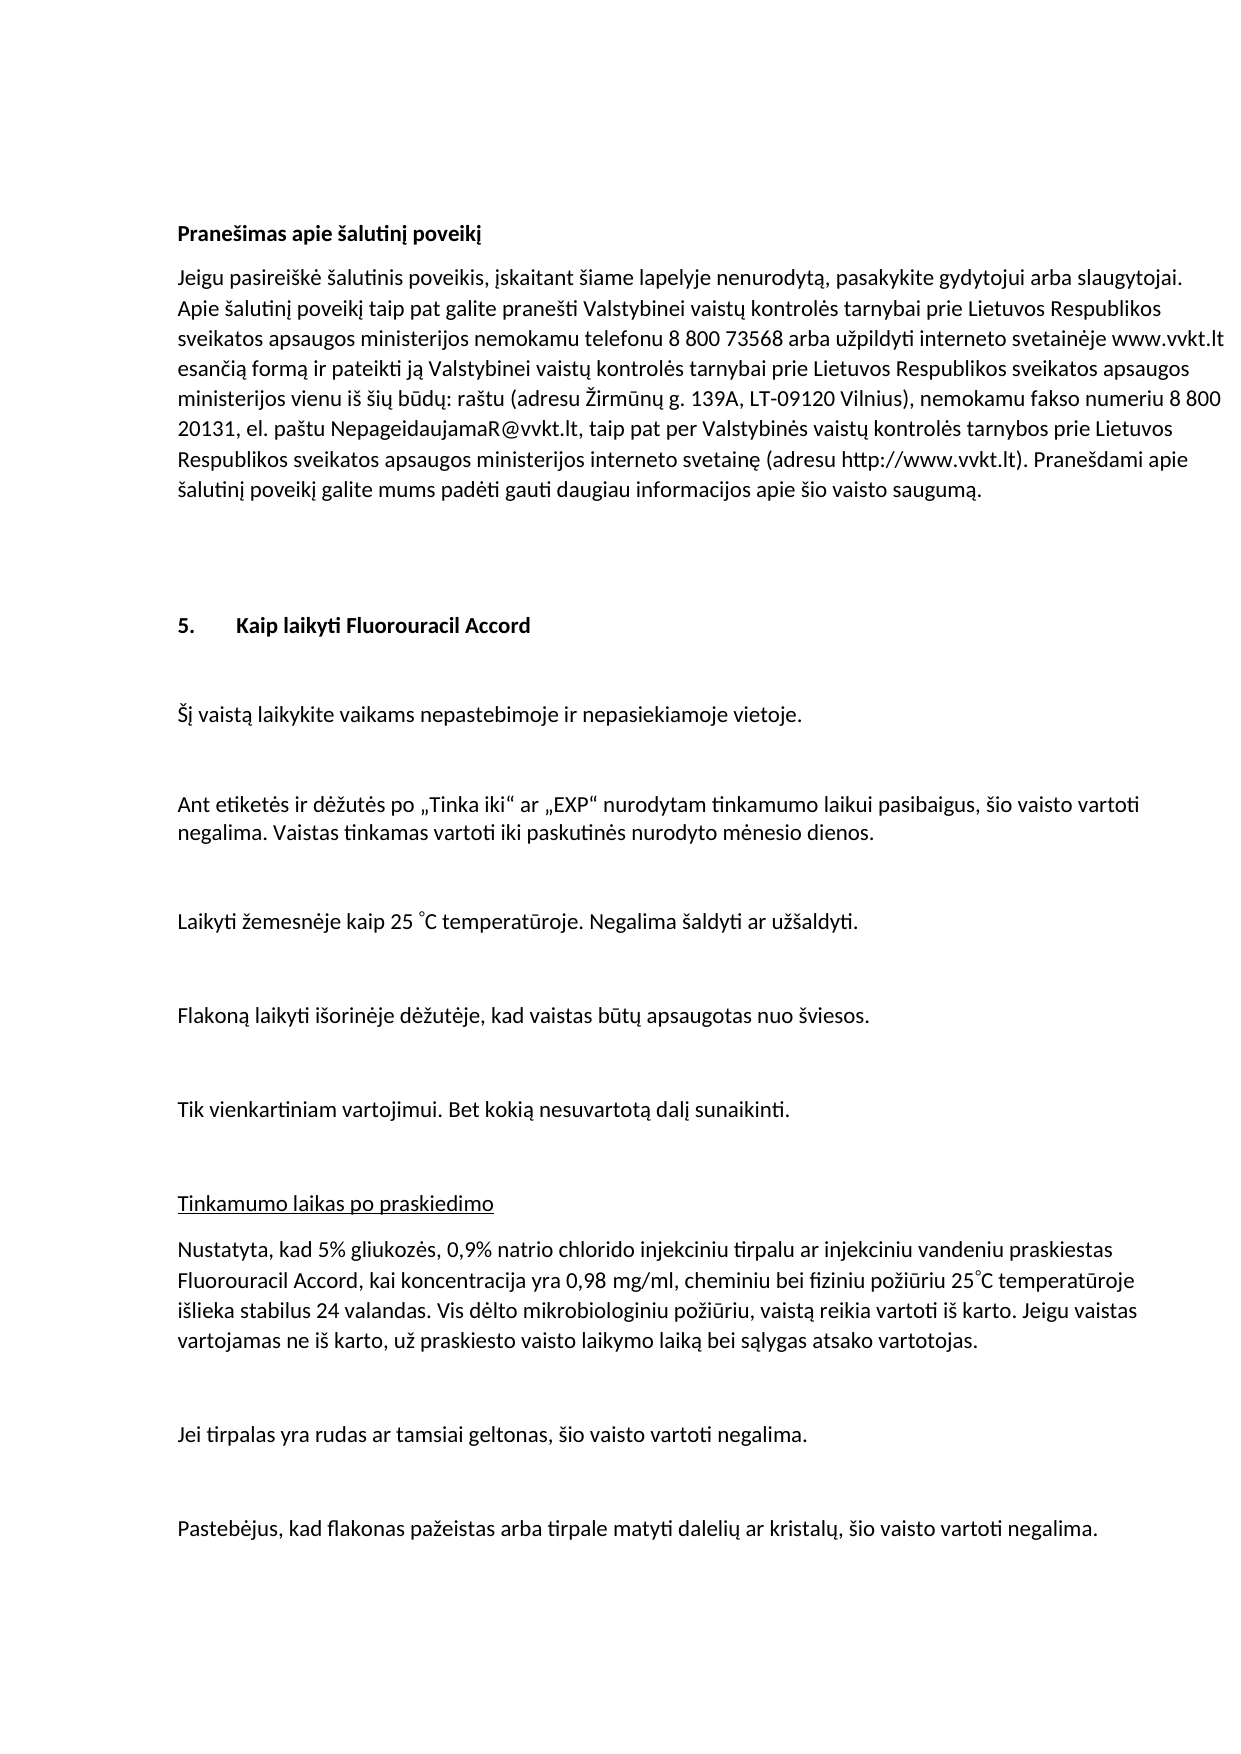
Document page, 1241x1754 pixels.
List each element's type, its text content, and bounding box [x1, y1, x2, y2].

text Jei tirpalas yra rudas ar tamsiai geltonas, šio vaisto vartoti negalima. [177, 1420, 1181, 1448]
text Laikyti žemesnėje kaip 25 C temperatūroje. Negalima šaldyti ar užšaldyti. [177, 907, 1181, 935]
list 5. Kaip laikyti Fluorouracil Accord [177, 611, 1181, 639]
list Šį vaistą laikykite vaikams nepastebimoje ir nepasiekiamoje vietoje. [177, 701, 1181, 729]
list Ant etiketės ir dėžutės po „Tinka iki“ ar „EXP“ nurodytam tinkamumo laikui pasibaigus, šio vaisto vartoti negalima. Vaistas tinkamas vartoti iki paskutinės nurodyto mėnesio dienos. [177, 790, 1181, 846]
text Jeigu pasireiškė šalutinis poveikis, įskaitant šiame lapelyje nenurodytą, pasakykite gydytojui arba slaugytojai. Apie šalutinį poveikį taip pat galite pranešti Valstybinei vaistų kontrolės tarnybai prie Lietuvos Respublikos sveikatos apsaugos ministerijos nemokamu telefonu 8 800 73568 arba užpildyti interneto svetainėje www.vvkt.lt esančią formą ir pateikti ją Valstybinei vaistų kontrolės tarnybai prie Lietuvos Respublikos sveikatos apsaugos ministerijos vienu iš šių būdų: raštu (adresu Žirmūnų g. 139A, LT-09120 Vilnius), nemokamu fakso numeriu 8 800 20131, el. paštu NepageidaujamaR@vvkt.lt, taip pat per Valstybinės vaistų kontrolės tarnybos prie Lietuvos Respublikos sveikatos apsaugos ministerijos interneto svetainę (adresu http://www.vvkt.lt). Pranešdami apie šalutinį poveikį galite mums padėti gauti daugiau informacijos apie šio vaisto saugumą. [177, 263, 1228, 503]
text Nustatyta, kad 5% gliukozės, 0,9% natrio chlorido injekciniu tirpalu ar injekciniu vandeniu praskiestas Fluorouracil Accord, kai koncentracija yra 0,98 mg/ml, cheminiu bei fiziniu požiūriu 25C temperatūroje išlieka stabilus 24 valandas. Vis dėlto mikrobiologiniu požiūriu, vaistą reikia vartoti iš karto. Jeigu vaistas vartojamas ne iš karto, už praskiesto vaisto laikymo laiką bei sąlygas atsako vartotojas. [177, 1236, 1181, 1354]
text Flakoną laikyti išorinėje dėžutėje, kad vaistas būtų apsaugotas nuo šviesos. [177, 1001, 1181, 1029]
text Tik vienkartiniam vartojimui. Bet kokią nesuvartotą dalį sunaikinti. [177, 1095, 1181, 1123]
text Pastebėjus, kad flakonas pažeistas arba tirpale matyti dalelių ar kristalų, šio vaisto vartoti negalima. [177, 1514, 1181, 1542]
text Tinkamumo laikas po praskiedimo [177, 1189, 1181, 1217]
text Pranešimas apie šalutinį poveikį [177, 219, 1181, 247]
